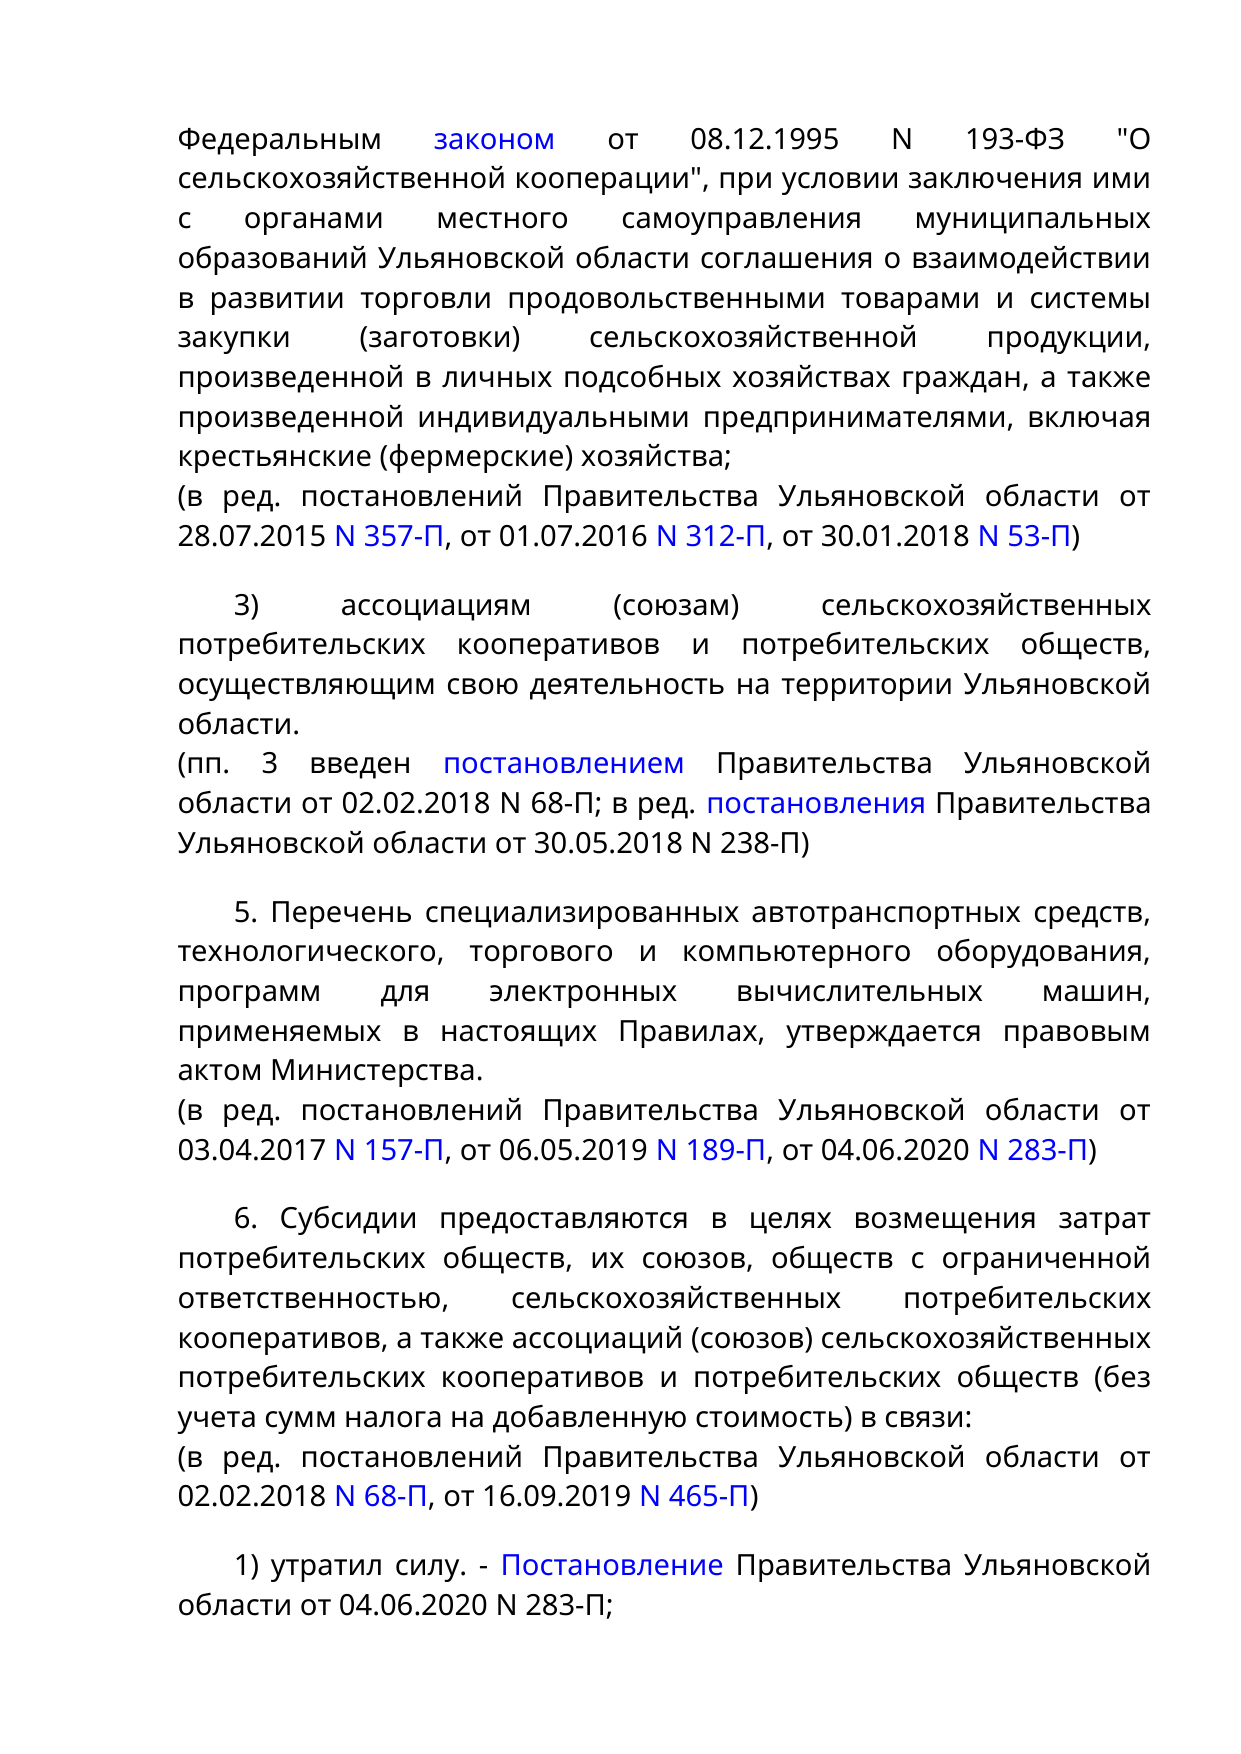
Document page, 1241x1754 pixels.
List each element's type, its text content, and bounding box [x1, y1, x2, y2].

text 3) ассоциациям (союзам) сельскохозяйственных потребительских кооперативов и потребительских обществ, осуществляющим свою деятельность на территории Ульяновской области. [177, 584, 1152, 743]
text 6. Субсидии предоставляются в целях возмещения затрат потребительских обществ, их союзов, обществ с ограниченной ответственностью, сельскохозяйственных потребительских кооперативов, а также ассоциаций (союзов) сельскохозяйственных потребительских кооперативов и потребительских обществ (без учета сумм налога на добавленную стоимость) в связи: [177, 1198, 1152, 1436]
text 1) утратил силу. - Постановление Правительства Ульяновской области от 04.06.2020 N 283-П; [177, 1544, 1152, 1624]
text 5. Перечень специализированных автотранспортных средств, технологического, торгового и компьютерного оборудования, программ для электронных вычислительных машин, применяемых в настоящих Правилах, утверждается правовым актом Министерства. [177, 891, 1152, 1089]
text (пп. 3 введен постановлением Правительства Ульяновской области от 02.02.2018 N 68-П; в ред. постановления Правительства Ульяновской области от 30.05.2018 N 238-П) [177, 743, 1152, 862]
text (в ред. постановлений Правительства Ульяновской области от 02.02.2018 N 68-П, от 16.09.2019 N 465-П) [177, 1436, 1152, 1515]
text (в ред. постановлений Правительства Ульяновской области от 03.04.2017 N 157-П, от 06.05.2019 N 189-П, от 04.06.2020 N 283-П) [177, 1089, 1152, 1169]
text (в ред. постановлений Правительства Ульяновской области от 28.07.2015 N 357-П, от 01.07.2016 N 312-П, от 30.01.2018 N 53-П) [177, 475, 1152, 555]
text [177, 118, 1152, 475]
